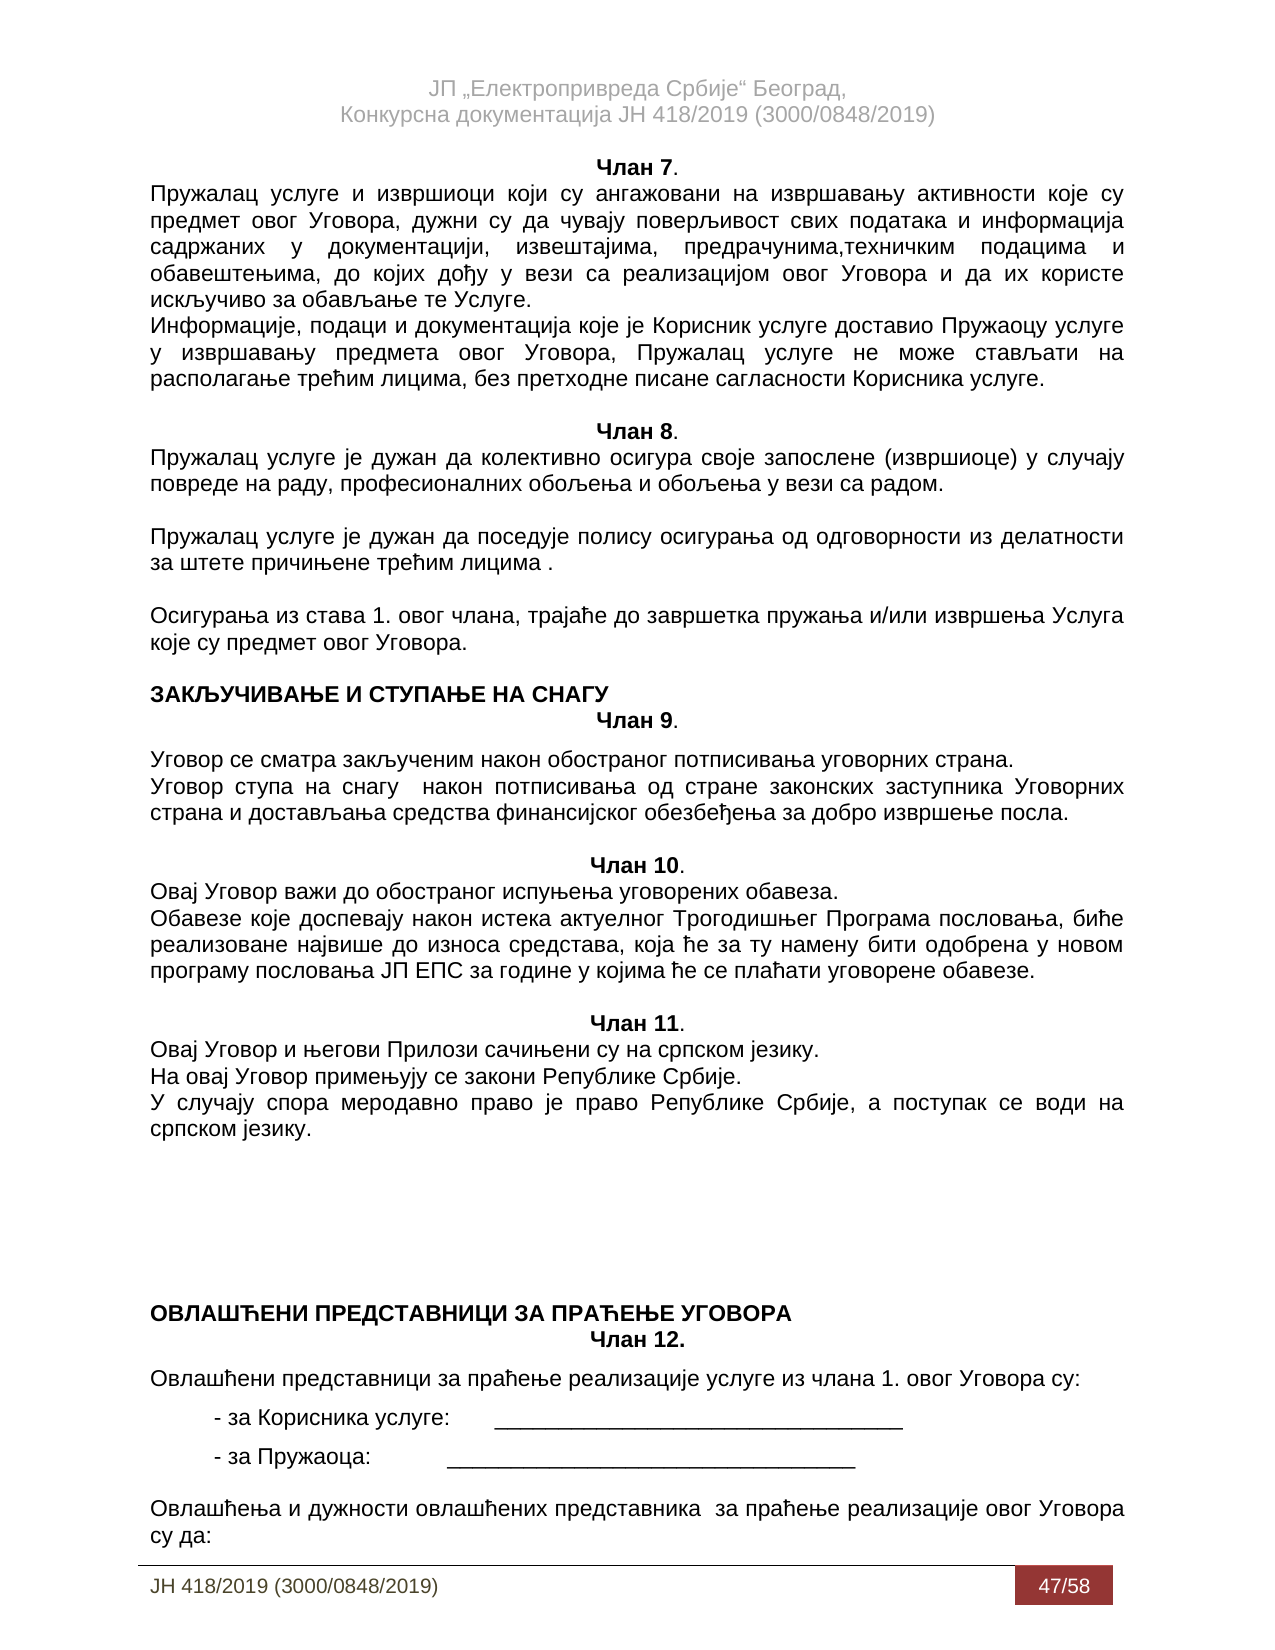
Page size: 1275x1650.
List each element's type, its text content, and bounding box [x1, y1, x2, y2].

text - за Корисника услуге: ________________________________ [150, 1404, 1125, 1430]
text Информације, подаци и документација које је Корисник услуге доставио Пружаоцу услуге у извршавању предмета овог Уговора, Пружалац услуге не може стављати на располагање трећим лицима, без претходне писане сагласности Корисника услуге. [150, 312, 1125, 391]
text Уговор ступа на снагу након потписивања од стране законских заступника Уговорних страна и достављања средства финансијског обезбеђења за добро извршење посла. [150, 773, 1125, 825]
text Члан 9. [150, 707, 1125, 734]
text Осигурања из става 1. овог члана, трајаће до завршетка пружања и/или извршења Услуга које су предмет овог Уговора. [150, 602, 1125, 655]
text Уговор се сматра закљученим након обостраног потписивања уговорних страна. [150, 746, 1125, 773]
text Овлашћења и дужности овлашћених представника за праћење реализације овог Уговора су да: [150, 1495, 1125, 1548]
text - за Пружаоца: ________________________________ [150, 1443, 1125, 1469]
text Члан 11. [150, 1010, 1125, 1036]
text ОВЛАШЋЕНИ ПРЕДСТАВНИЦИ ЗА ПРАЋЕЊЕ УГОВОРА [150, 1300, 1125, 1326]
text Овај Уговор и његови Прилози сачињени су на српском језику. [150, 1036, 1125, 1063]
text Члан 7. [150, 154, 1125, 180]
text ЗАКЉУЧИВАЊЕ И СТУПАЊЕ НА СНАГУ [150, 681, 1125, 707]
text Oбавезе које доспевају након истека актуелног Трогодишњег Програма пословања, биће реализоване највише до износа средстава, која ће за ту намену бити одобрена у новом програму пословања ЈП ЕПС за године у којима ће се плаћати уговорене обавезе. [150, 904, 1125, 983]
text У случају спора меродавно право је право Републике Србије, а поступак се води на српском језику. [150, 1089, 1125, 1142]
text Овлашћени представници за праћење реализације услуге из члана 1. овог Уговора су: [150, 1365, 1125, 1391]
text Пружалац услуге је дужан да поседује полису осигурања од одговорности из делатности за штете причињене трећим лицима . [150, 523, 1125, 576]
text На овај Уговор примењују се закони Републике Србије. [150, 1063, 1125, 1089]
text Овај Уговор важи до обостраног испуњења уговорених обавеза. [150, 878, 1125, 904]
text Члан 12. [150, 1326, 1125, 1352]
text Члан 10. [150, 852, 1125, 878]
text Пружалац услуге и извршиоци који су ангажовани на извршавању активности које су предмет овог Уговора, дужни су да чувају поверљивост свих података и информација садржаних у документацији, извештајима, предрачунима,техничким подацима и обавештењима, до којих дођу у вези са реализацијом овог Уговора и да их користе искључиво за обављање те Услугe. [150, 180, 1125, 312]
text Члан 8. [150, 418, 1125, 444]
text Пружалац услуге је дужан да колективно осигура своје запослене (извршиоце) у случају повреде на раду, професионалних обољења и обољења у вези са радом. [150, 444, 1125, 497]
